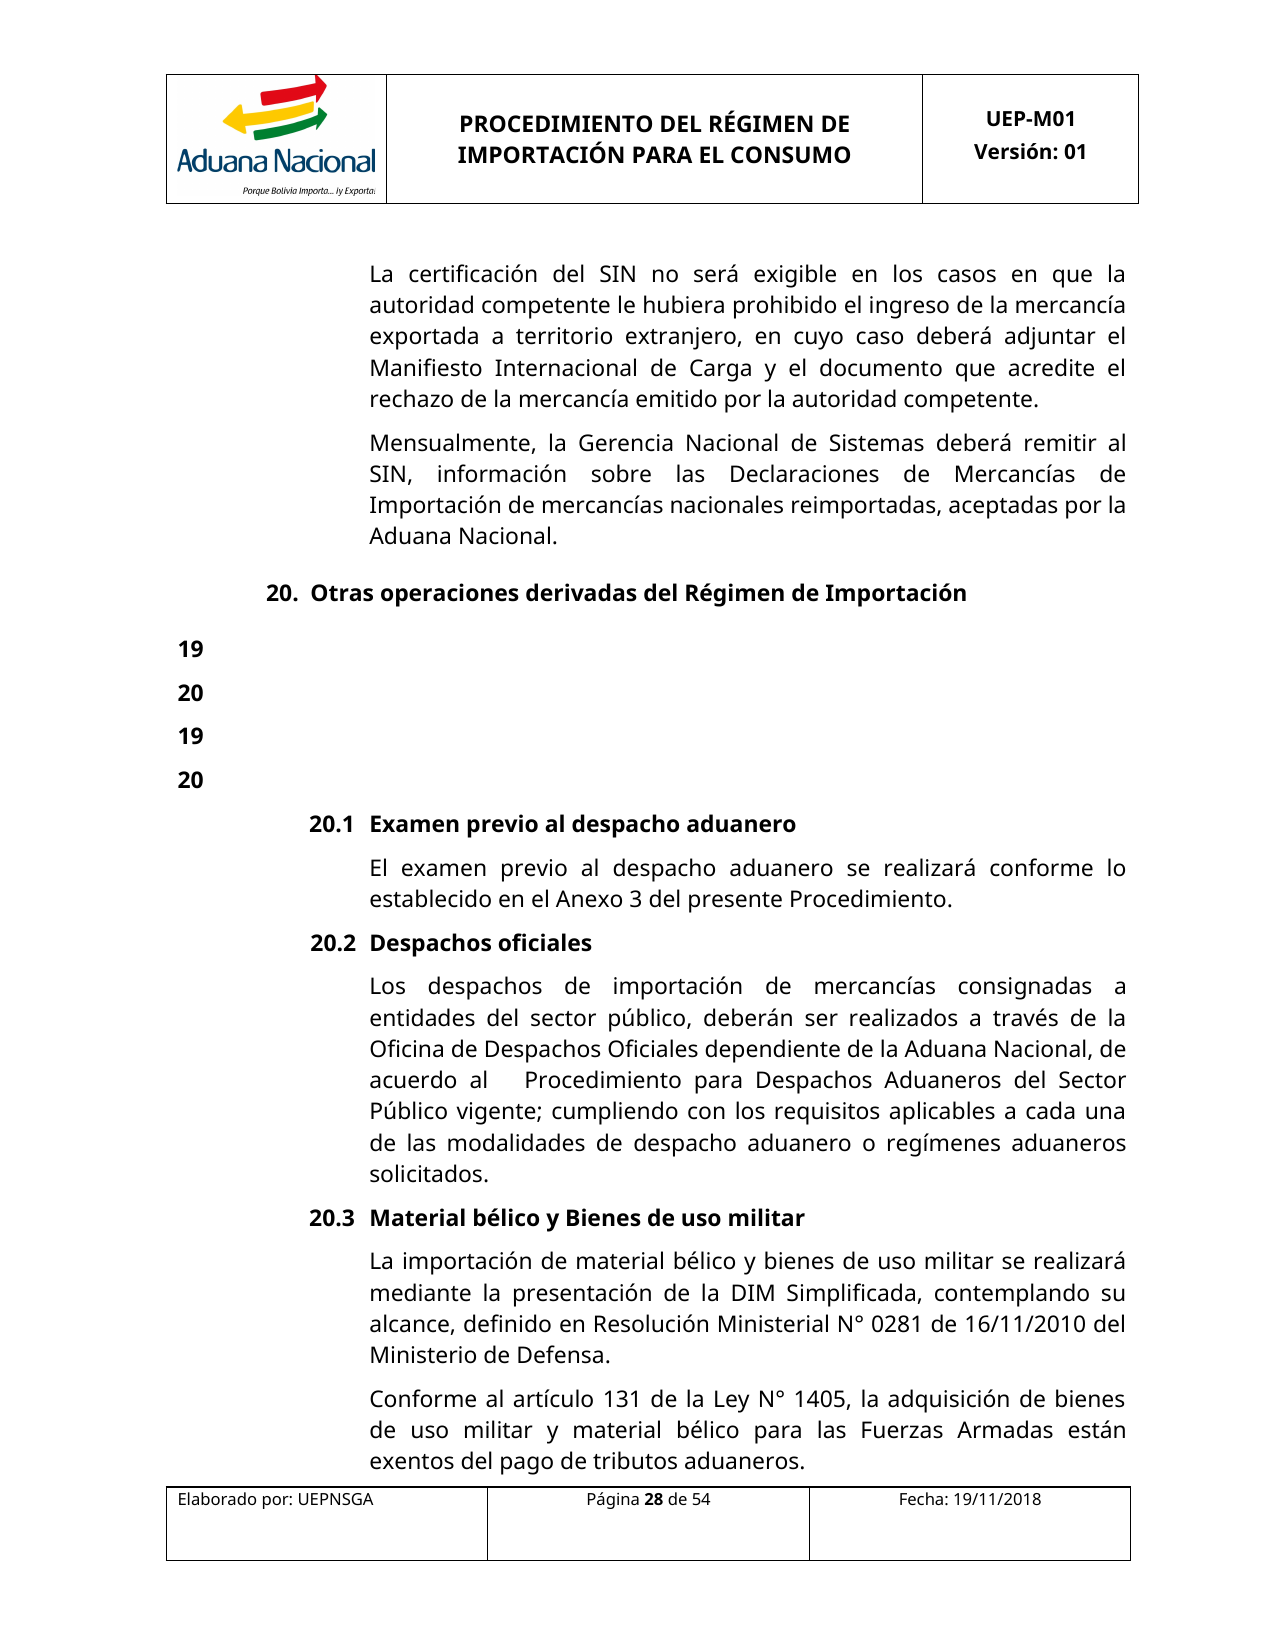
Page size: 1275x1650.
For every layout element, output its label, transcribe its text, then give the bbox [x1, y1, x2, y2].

subtitle Otras operaciones derivadas del Régimen de Importación [266, 577, 1127, 608]
text La certificación del SIN no será exigible en los casos en que la autoridad competente le hubiera prohibido el ingreso de la mercancía exportada a territorio extranjero, en cuyo caso deberá adjuntar el Manifiesto Internacional de Carga y el documento que acredite el rechazo de la mercancía emitido por la autoridad competente. [369, 258, 1127, 414]
text La importación de material bélico y bienes de uso militar se realizará mediante la presentación de la DIM Simplificada, contemplando su alcance, definido en Resolución Ministerial N° 0281 de 16/11/2010 del Ministerio de Defensa. [369, 1245, 1127, 1370]
text Conforme al artículo 131 de la Ley N° 1405, la adquisición de bienes de uso militar y material bélico para las Fuerzas Armadas están exentos del pago de tributos aduaneros. [369, 1383, 1127, 1477]
subtitle Despachos oficiales [310, 927, 1127, 958]
text Los despachos de importación de mercancías consignadas a entidades del sector público, deberán ser realizados a través de la Oficina de Despachos Oficiales dependiente de la Aduana Nacional, de acuerdo al Procedimiento para Despachos Aduaneros del Sector Público vigente; cumpliendo con los requisitos aplicables a cada una de las modalidades de despacho aduanero o regímenes aduaneros solicitados. [369, 970, 1127, 1189]
picture [177, 75, 376, 196]
subtitle Examen previo al despacho aduanero [309, 808, 1127, 839]
text El examen previo al despacho aduanero se realizará conforme lo establecido en el Anexo 3 del presente Procedimiento. [369, 852, 1127, 914]
subtitle Material bélico y Bienes de uso militar [309, 1202, 1127, 1233]
text Mensualmente, la Gerencia Nacional de Sistemas deberá remitir al SIN, información sobre las Declaraciones de Mercancías de Importación de mercancías nacionales reimportadas, aceptadas por la Aduana Nacional. [369, 427, 1127, 552]
